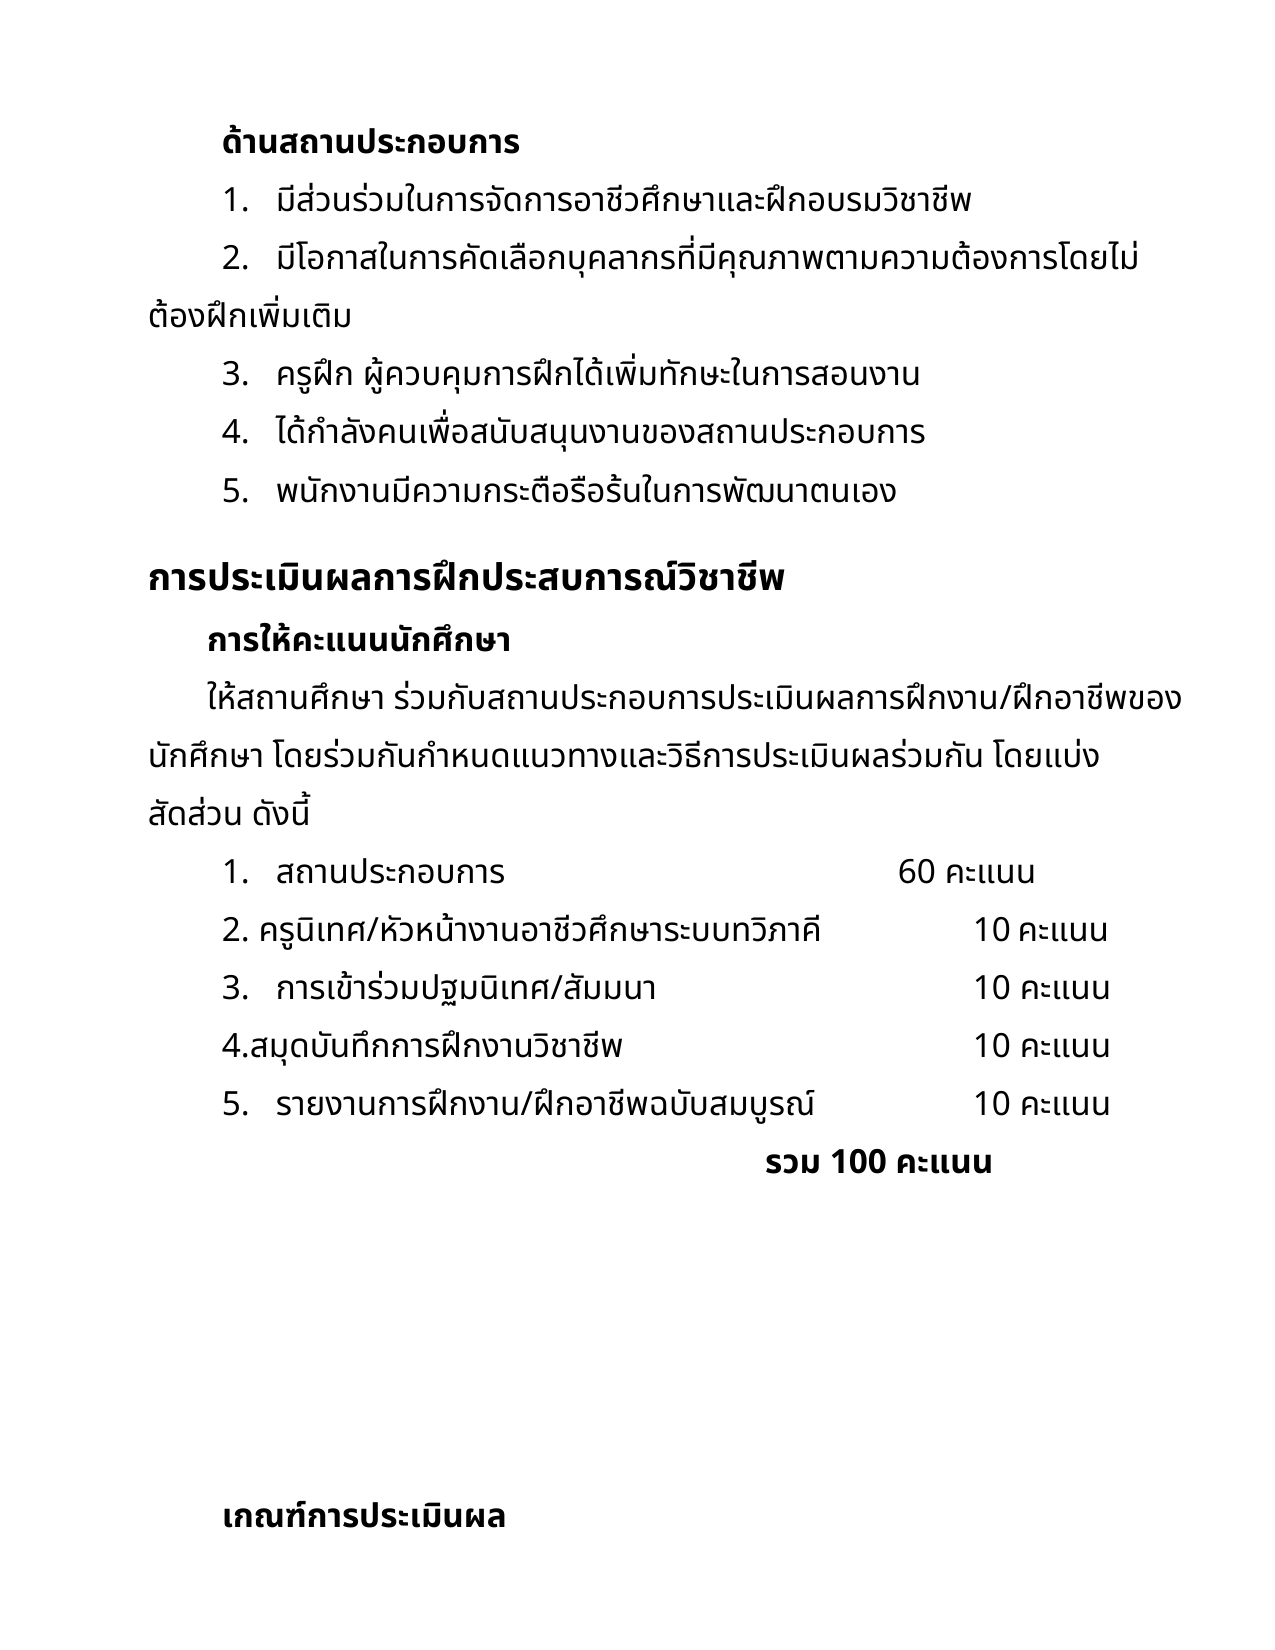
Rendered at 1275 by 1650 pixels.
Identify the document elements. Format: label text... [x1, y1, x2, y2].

text การประเมินผลการฝึกประสบการณ์วิชาชีพ [148, 551, 1186, 607]
text 1. มีส่วนร่วมในการจัดการอาชีวศึกษาและฝึกอบรมวิชาชีพ [148, 176, 1186, 227]
text รวม 100 คะแนน [148, 1138, 1186, 1189]
text 1. สถานประกอบการ 60 คะแนน [148, 848, 1186, 898]
text 4. ได้กำลังคนเพื่อสนับสนุนงานของสถานประกอบการ [148, 408, 1186, 459]
text ให้สถานศึกษา ร่วมกับสถานประกอบการประเมินผลการฝึกงาน/ฝึกอาชีพของนักศึกษา โดยร่วมกันกำหนดแนวทางและวิธีการประเมินผลร่วมกัน โดยแบ่งสัดส่วน ดังนี้ [148, 674, 1186, 840]
text 3. การเข้าร่วมปฐมนิเทศ/สัมมนา 10 คะแนน [148, 964, 1186, 1014]
text เกณฑ์การประเมินผล [148, 1492, 1186, 1542]
text 2. มีโอกาสในการคัดเลือกบุคลากรที่มีคุณภาพตามความต้องการโดยไม่ต้องฝึกเพิ่มเติม [148, 234, 1186, 343]
text 5. พนักงานมีความกระตือรือร้นในการพัฒนาตนเอง [148, 466, 1186, 517]
text 3. ครูฝึก ผู้ควบคุมการฝึกได้เพิ่มทักษะในการสอนงาน [148, 350, 1186, 401]
text 4.สมุดบันทึกการฝึกงานวิชาชีพ 10 คะแนน [148, 1022, 1186, 1073]
text 2. ครูนิเทศ/หัวหน้างานอาชีวศึกษาระบบทวิภาคี 10คะแนน [148, 906, 1186, 956]
text 5. รายงานการฝึกงาน/ฝึกอาชีพฉบับสมบูรณ์ 10 คะแนน [148, 1080, 1186, 1131]
text ด้านสถานประกอบการ [148, 118, 1186, 168]
text การให้คะแนนนักศึกษา [148, 616, 1186, 666]
